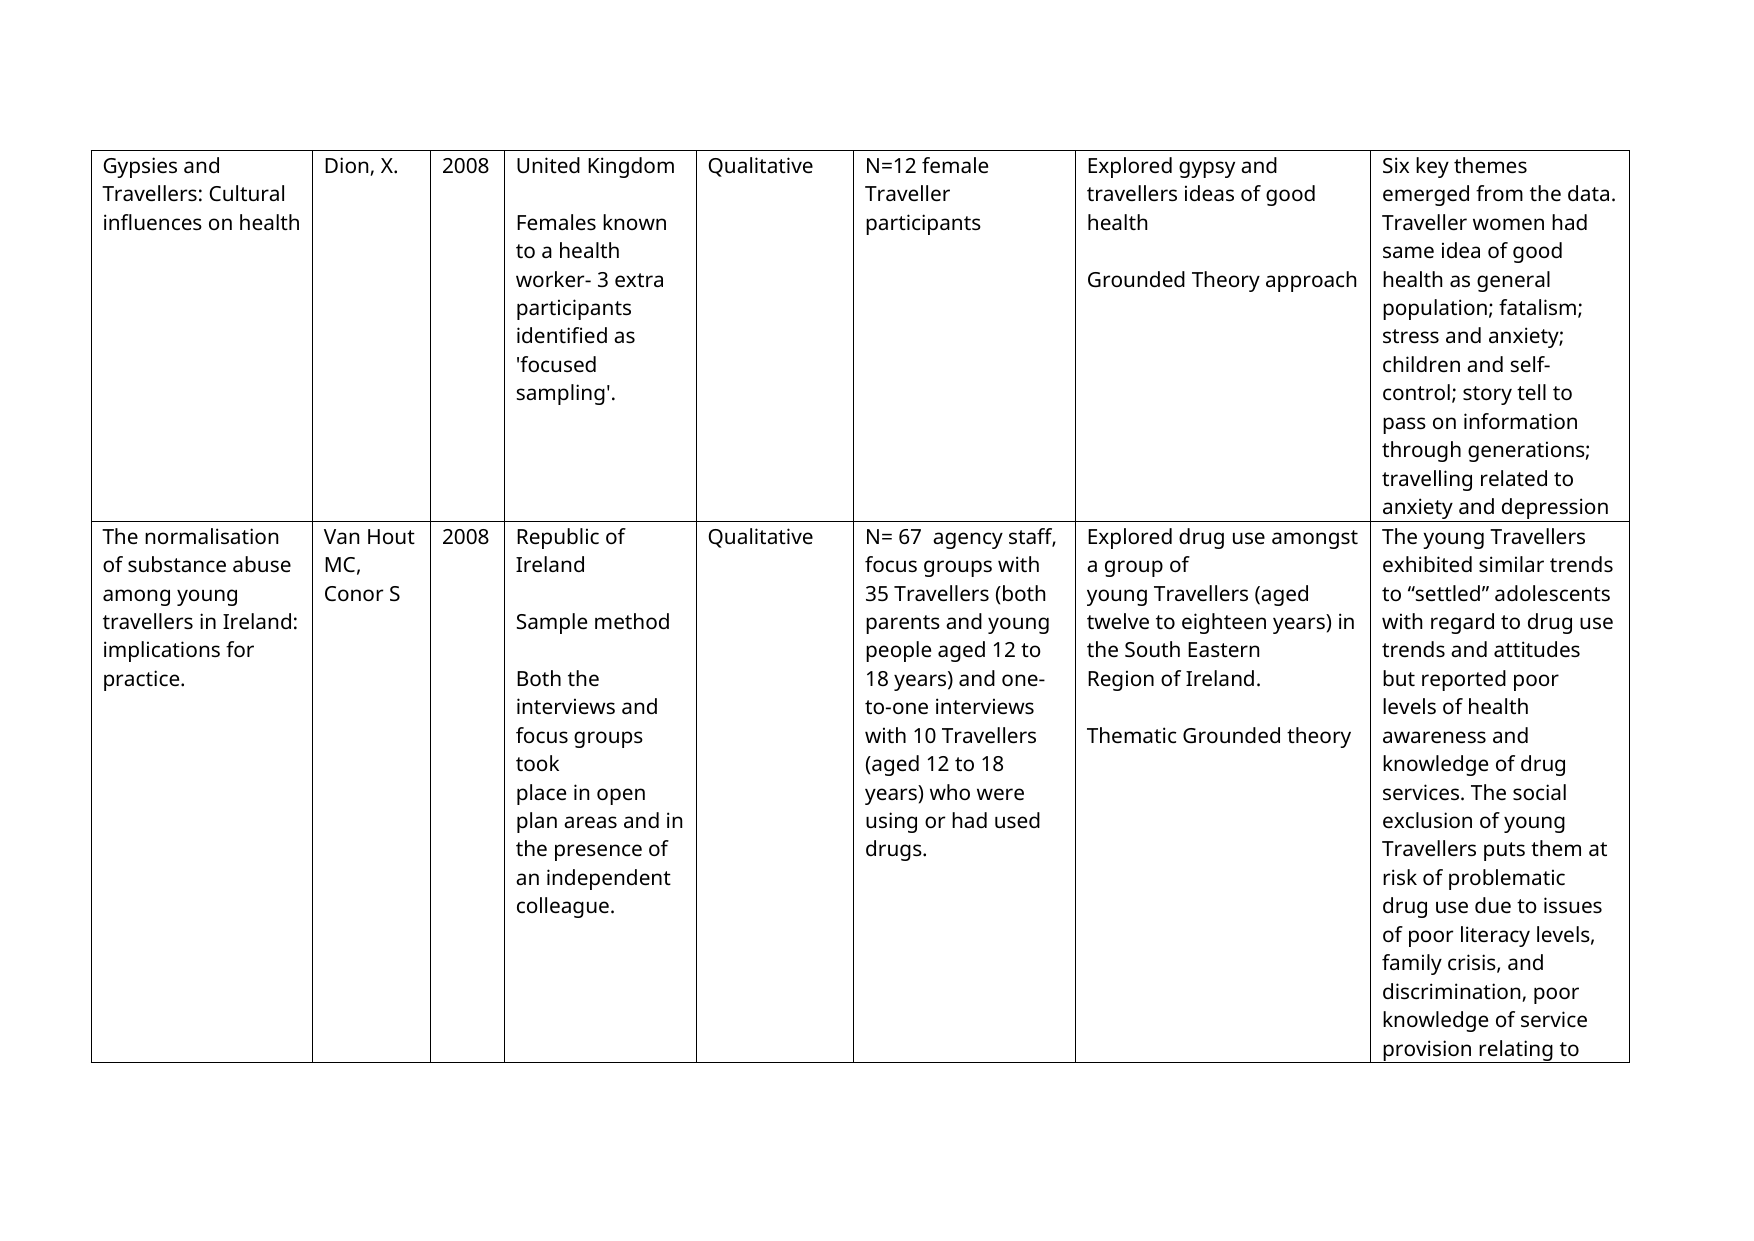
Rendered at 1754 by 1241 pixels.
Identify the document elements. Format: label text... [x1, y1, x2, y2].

table_cell N=12 female Traveller participants [854, 151, 1075, 521]
table_cell 2008 [431, 151, 504, 521]
table_cell Gypsies and Travellers: Cultural influences on health [92, 151, 312, 521]
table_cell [92, 522, 312, 1062]
table_cell Explored gypsy and travellers ideas of good health Grounded Theory approach [1076, 151, 1370, 521]
table_cell Qualitative [697, 522, 853, 1062]
table_cell Qualitative [697, 151, 853, 521]
table_cell Six key themes emerged from the data. Traveller women had same idea of good health as general population; fatalism; stress and anxiety; children and self-control; story tell to pass on information through generations; travelling related to anxiety and depression [1371, 151, 1629, 521]
table_cell 2008 [431, 522, 504, 1062]
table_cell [313, 522, 430, 1062]
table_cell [505, 522, 696, 1062]
table_cell United Kingdom Females known to a health worker- 3 extra participants identified as 'focused sampling'. [505, 151, 696, 521]
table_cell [1076, 522, 1370, 1062]
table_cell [854, 522, 1075, 1062]
table_cell Dion, X. [313, 151, 430, 521]
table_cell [1371, 522, 1629, 1062]
